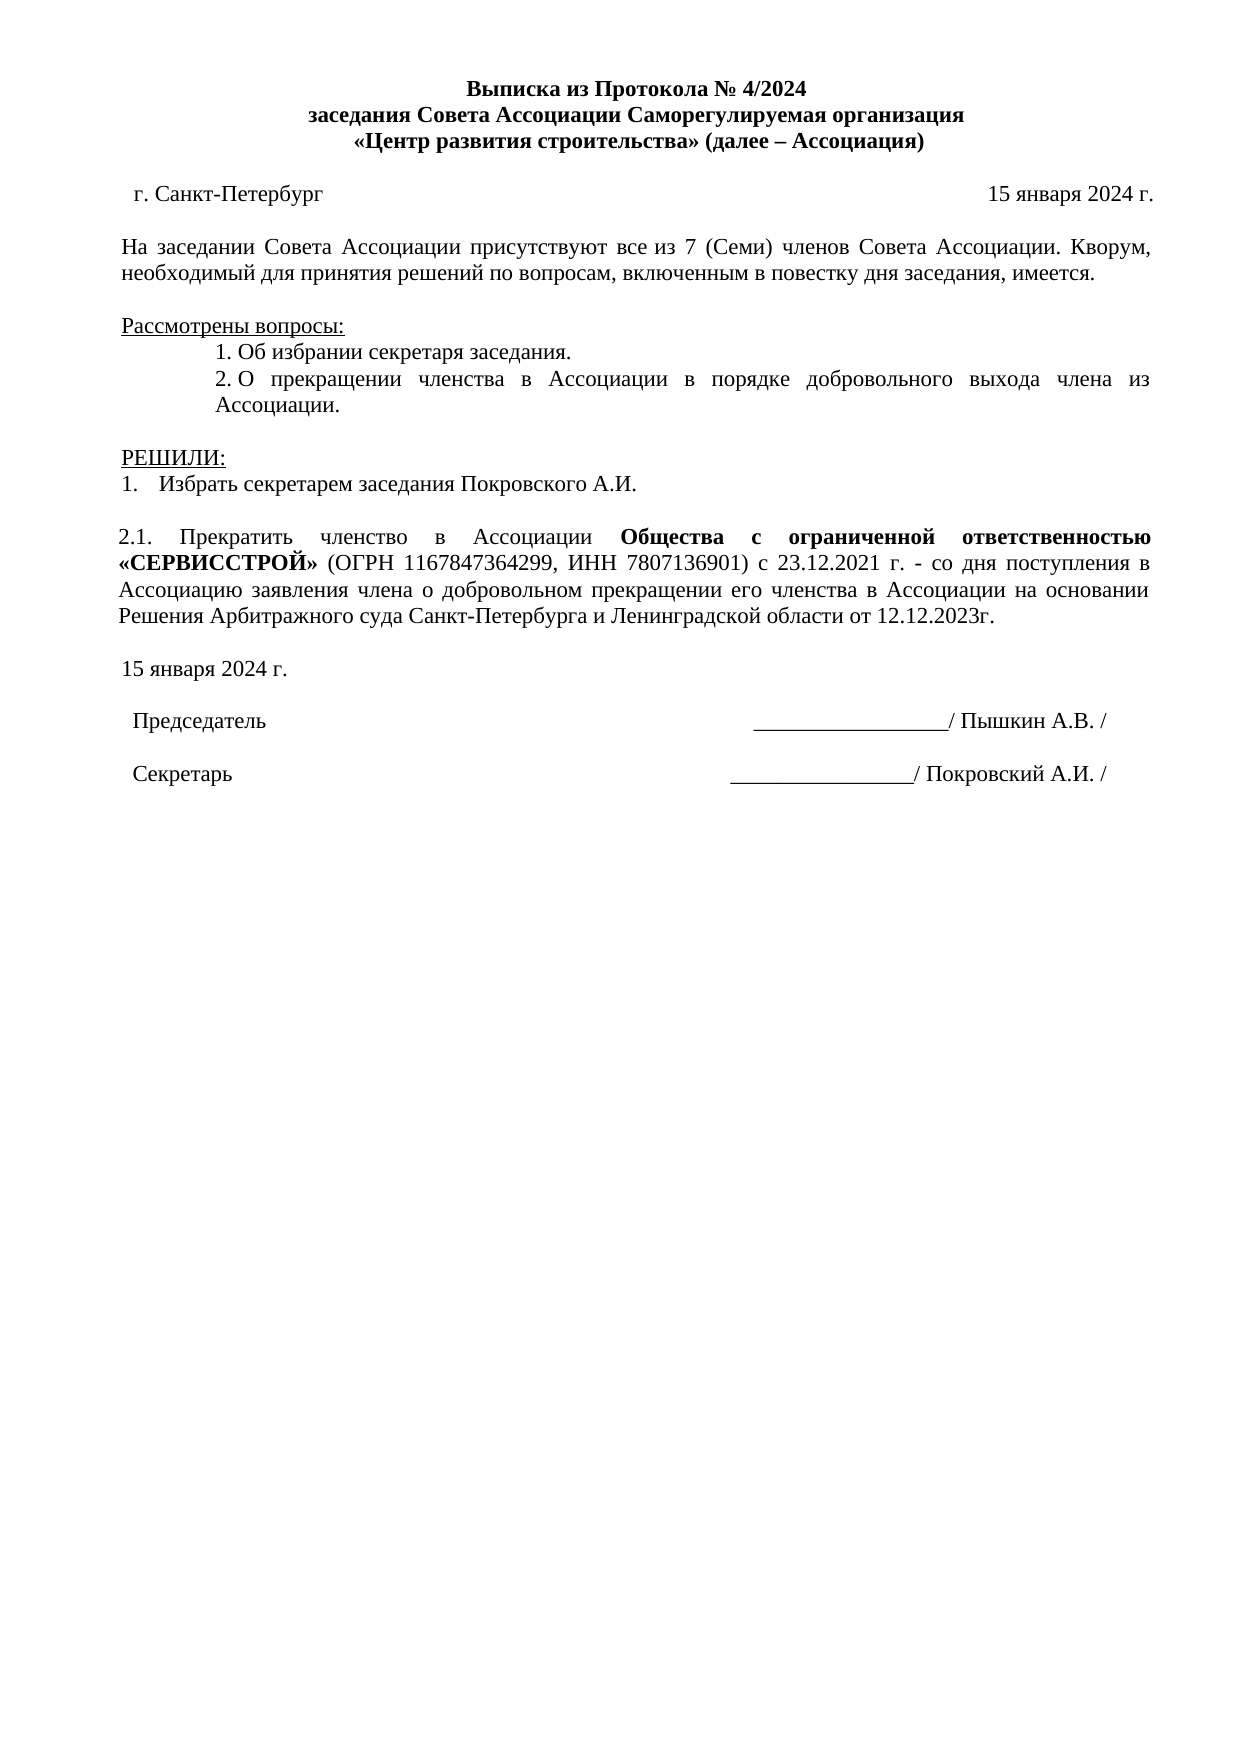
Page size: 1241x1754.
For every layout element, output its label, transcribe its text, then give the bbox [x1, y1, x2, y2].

text 15 января 2024 г. [121, 655, 1152, 681]
text 1. Об избрании секретаря заседания. [215, 338, 1152, 365]
text РЕШИЛИ: [121, 444, 1152, 470]
table_header 15 января 2024 г. [644, 180, 1165, 207]
list Избрать секретарем заседания Покровского А.И. [121, 470, 1152, 497]
table_header г. Санкт-Петербург [123, 180, 644, 207]
text 2. О прекращении членства в Ассоциации в порядке добровольного выхода члена из Ассоциации. [215, 365, 1152, 417]
text 2.1. Прекратить членство в Ассоциации Общества с ограниченной ответственностью «СЕРВИССТРОЙ» (ОГРН 1167847364299, ИНН 7807136901) с 23.12.2021 г. - со дня поступления в Ассоциацию заявления члена о добровольном прекращении его членства в Ассоциации на основании Решения Арбитражного суда Санкт-Петербурга и Ленинградской области от 12.12.2023г. [118, 523, 1152, 628]
text «Центр развития строительства» (далее – Ассоциация) [121, 128, 1152, 154]
text Выписка из Протокола № 4/2024 [121, 75, 1152, 101]
text На заседании Совета Ассоциации присутствуют все из 7 (Семи) членов Совета Ассоциации. Кворум, необходимый для принятия решений по вопросам, включенным в повестку дня заседания, имеется. [121, 233, 1152, 286]
text заседания Совета Ассоциации Саморегулируемая организация [121, 101, 1152, 128]
table_header Председатель Секретарь [121, 708, 320, 786]
table_header _________________/ Пышкин А.В. / ________________/ Покровский А.И. / [320, 708, 1118, 786]
text Рассмотрены вопросы: [121, 312, 1152, 338]
